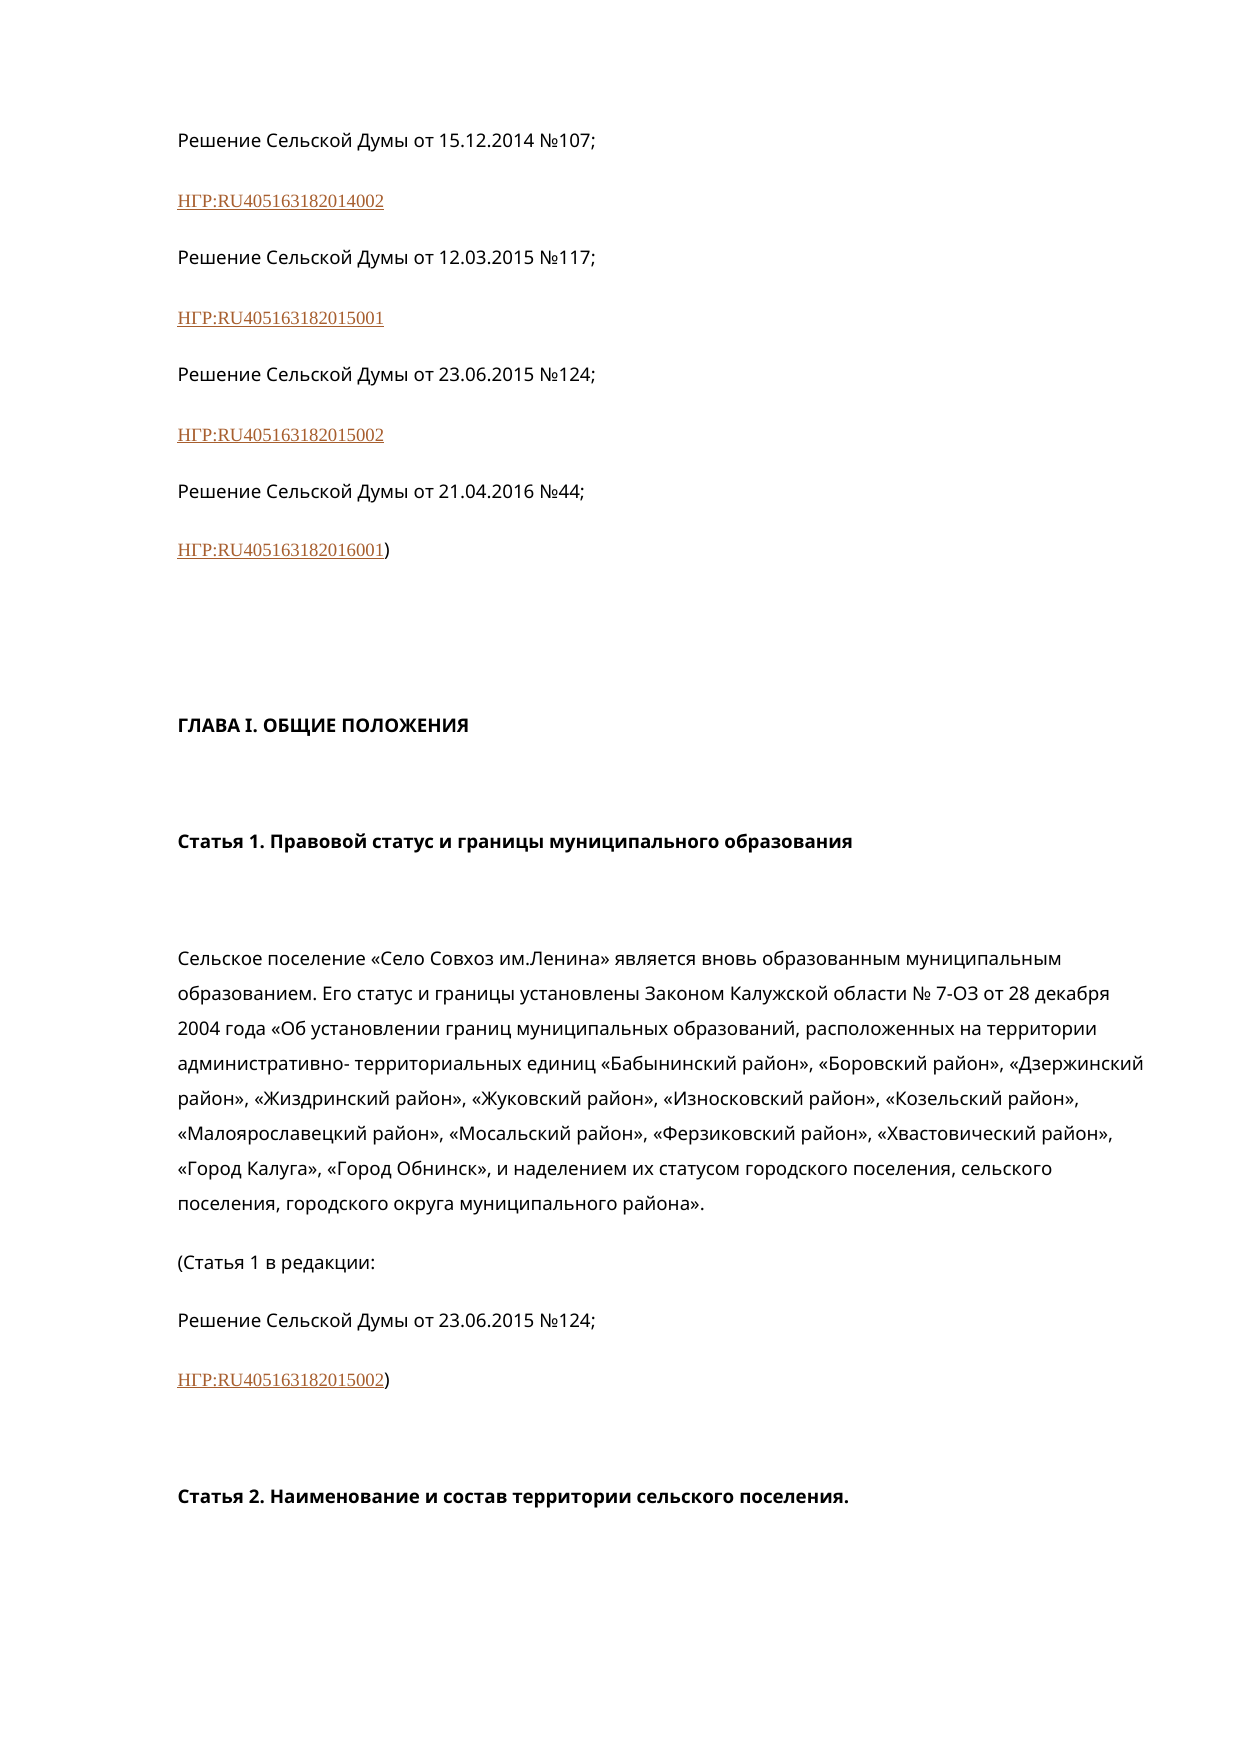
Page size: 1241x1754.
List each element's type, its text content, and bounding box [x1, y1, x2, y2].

text Решение Сельской Думы от 15.12.2014 №107; [177, 118, 1152, 153]
text ГЛАВА I. ОБЩИЕ ПОЛОЖЕНИЯ [177, 702, 1152, 737]
text НГР:RU405163182016001) [177, 527, 1152, 562]
text Решение Сельской Думы от 21.04.2016 №44; [177, 469, 1152, 504]
text НГР:RU405163182014002 [177, 177, 1152, 212]
text НГР:RU405163182015002) [177, 1357, 1152, 1392]
text Сельское поселение «Село Совхоз им.Ленина» является вновь образованным муниципальным образованием. Его статус и границы установлены Законом Калужской области № 7-ОЗ от 28 декабря 2004 года «Об установлении границ муниципальных образований, расположенных на территории административно- территориальных единиц «Бабынинский район», «Боровский район», «Дзержинский район», «Жиздринский район», «Жуковский район», «Износковский район», «Козельский район», «Малоярославецкий район», «Мосальский район», «Ферзиковский район», «Хвастовический район», «Город Калуга», «Город Обнинск», и наделением их статусом городского поселения, сельского поселения, городского округа муниципального района». [177, 936, 1152, 1216]
text (Статья 1 в редакции: [177, 1240, 1152, 1275]
text НГР:RU405163182015001 [177, 293, 1152, 328]
text Статья 1. Правовой статус и границы муниципального образования [177, 819, 1152, 854]
text Решение Сельской Думы от 12.03.2015 №117; [177, 235, 1152, 270]
text Решение Сельской Думы от 23.06.2015 №124; [177, 352, 1152, 387]
text НГР:RU405163182015002 [177, 410, 1152, 445]
text Решение Сельской Думы от 23.06.2015 №124; [177, 1298, 1152, 1333]
text Статья 2. Наименование и состав территории сельского поселения. [177, 1473, 1152, 1508]
